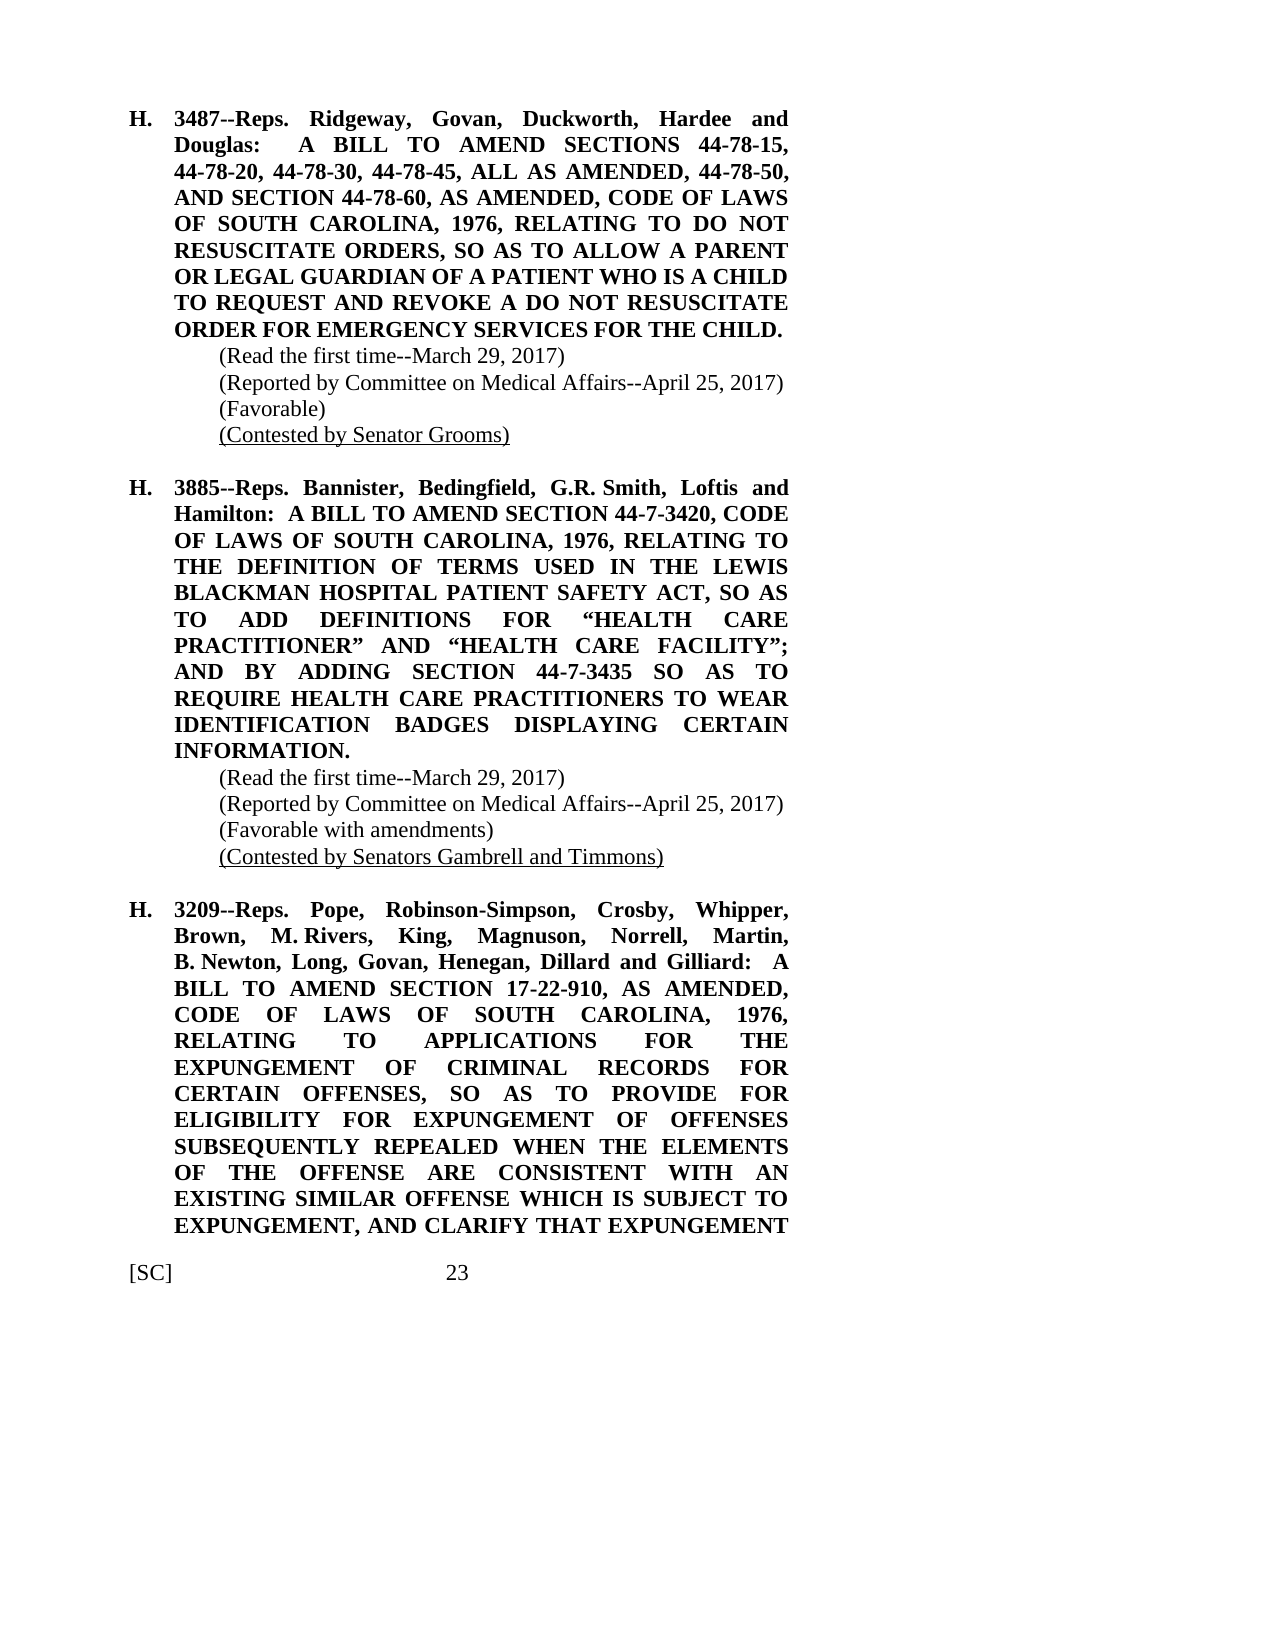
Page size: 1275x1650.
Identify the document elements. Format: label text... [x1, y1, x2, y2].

title H. 3885--Reps. Bannister, Bedingfield, G.R. Smith, Loftis and Hamilton: A BILL TO AMEND SECTION 44-7-3420, CODE OF LAWS OF SOUTH CAROLINA, 1976, RELATING TO THE DEFINITION OF TERMS USED IN THE LEWIS BLACKMAN HOSPITAL PATIENT SAFETY ACT, SO AS TO ADD DEFINITIONS FOR “HEALTH CARE PRACTITIONER” AND “HEALTH CARE FACILITY”; AND BY ADDING SECTION 44-7-3435 SO AS TO REQUIRE HEALTH CARE PRACTITIONERS TO WEAR IDENTIFICATION BADGES DISPLAYING CERTAIN INFORMATION. [129, 474, 789, 764]
text (Read the first time--March 29, 2017) [219, 342, 789, 368]
text (Reported by Committee on Medical Affairs--April 25, 2017) [219, 790, 789, 817]
text (Favorable with amendments) [219, 817, 789, 843]
text (Contested by Senators Gambrell and Timmons) [219, 843, 789, 869]
text (Read the first time--March 29, 2017) [219, 764, 789, 790]
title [129, 896, 789, 1238]
text (Favorable) [219, 395, 789, 421]
text (Contested by Senator Grooms) [219, 421, 789, 448]
text (Reported by Committee on Medical Affairs--April 25, 2017) [219, 368, 789, 395]
title H. 3487--Reps. Ridgeway, Govan, Duckworth, Hardee and Douglas: A BILL TO AMEND SECTIONS 44-78-15, 44-78-20, 44-78-30, 44-78-45, ALL AS AMENDED, 44-78-50, AND SECTION 44-78-60, AS AMENDED, CODE OF LAWS OF SOUTH CAROLINA, 1976, RELATING TO DO NOT RESUSCITATE ORDERS, SO AS TO ALLOW A PARENT OR LEGAL GUARDIAN OF A PATIENT WHO IS A CHILD TO REQUEST AND REVOKE A DO NOT RESUSCITATE ORDER FOR EMERGENCY SERVICES FOR THE CHILD. [129, 105, 789, 342]
